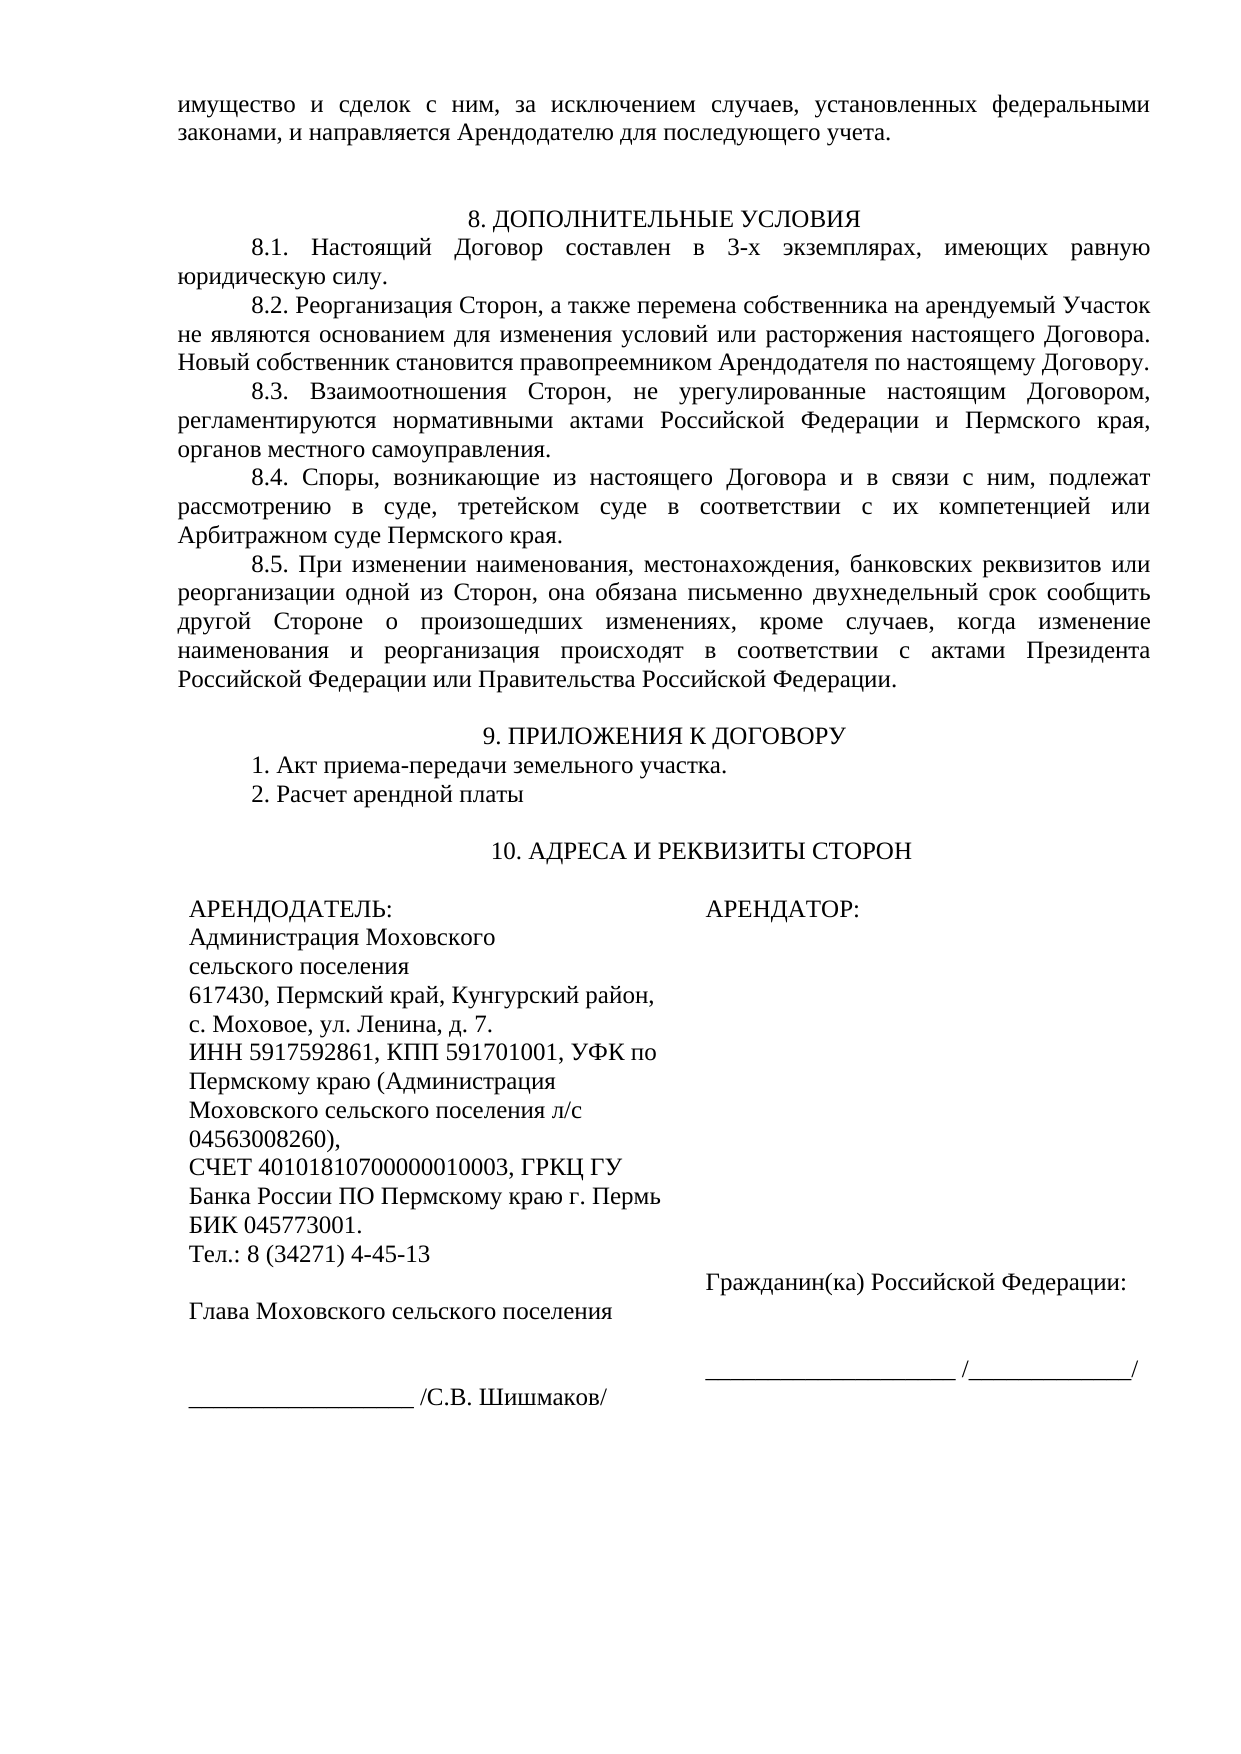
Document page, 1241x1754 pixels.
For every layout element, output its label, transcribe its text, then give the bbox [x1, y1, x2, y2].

text 1. Акт приема-передачи земельного участка. [177, 750, 1152, 779]
text 8. ДОПОЛНИТЕЛЬНЫЕ УСЛОВИЯ [177, 204, 1152, 232]
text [177, 89, 1152, 146]
text 2. Расчет арендной платы [177, 779, 1152, 807]
text 8.1. Настоящий Договор составлен в 3-х экземплярах, имеющих равную юридическую силу. [177, 232, 1152, 290]
text 8.5. При изменении наименования, местонахождения, банковских реквизитов или реорганизации одной из Сторон, она обязана письменно двухнедельный срок сообщить другой Стороне о произошедших изменениях, кроме случаев, когда изменение наименования и реорганизация происходят в соответствии с актами Президента Российской Федерации или Правительства Российской Федерации. [177, 549, 1152, 692]
text 8.2. Реорганизация Сторон, а также перемена собственника на арендуемый Участок не являются основанием для изменения условий или расторжения настоящего Договора. Новый собственник становится правопреемником Арендодателя по настоящему Договору. [177, 290, 1152, 376]
text 8.4. Споры, возникающие из настоящего Договора и в связи с ним, подлежат рассмотрению в суде, третейском суде в соответствии с их компетенцией или Арбитражном суде Пермского края. [177, 462, 1152, 549]
text 10. АДРЕСА И РЕКВИЗИТЫ СТОРОН [177, 836, 1152, 865]
text 8.3. Взаимоотношения Сторон, не урегулированные настоящим Договором, регламентируются нормативными актами Российской Федерации и Пермского края, органов местного самоуправления. [177, 376, 1152, 462]
table_header АРЕНДОДАТЕЛЬ: Администрация Моховского сельского поселения 617430, Пермский край, Кунгурский район, с. Моховое, ул. Ленина, д. 7. ИНН 5917592861, КПП 591701001, УФК по Пермскому краю (Администрация Моховского сельского поселения л/с 04563008260), СЧЕТ 40101810700000010003, ГРКЦ ГУ Банка России ПО Пермскому краю г. Пермь БИК 045773001. Тел.: 8 (34271) 4-45-13 Глава Моховского сельского поселения __________________ /С.В. Шишмаков/ [177, 894, 694, 1411]
text 9. ПРИЛОЖЕНИЯ К ДОГОВОРУ [177, 721, 1152, 750]
table_header АРЕНДАТОР: Гражданин(ка) Российской Федерации: ____________________ /_____________/ [694, 894, 1152, 1411]
